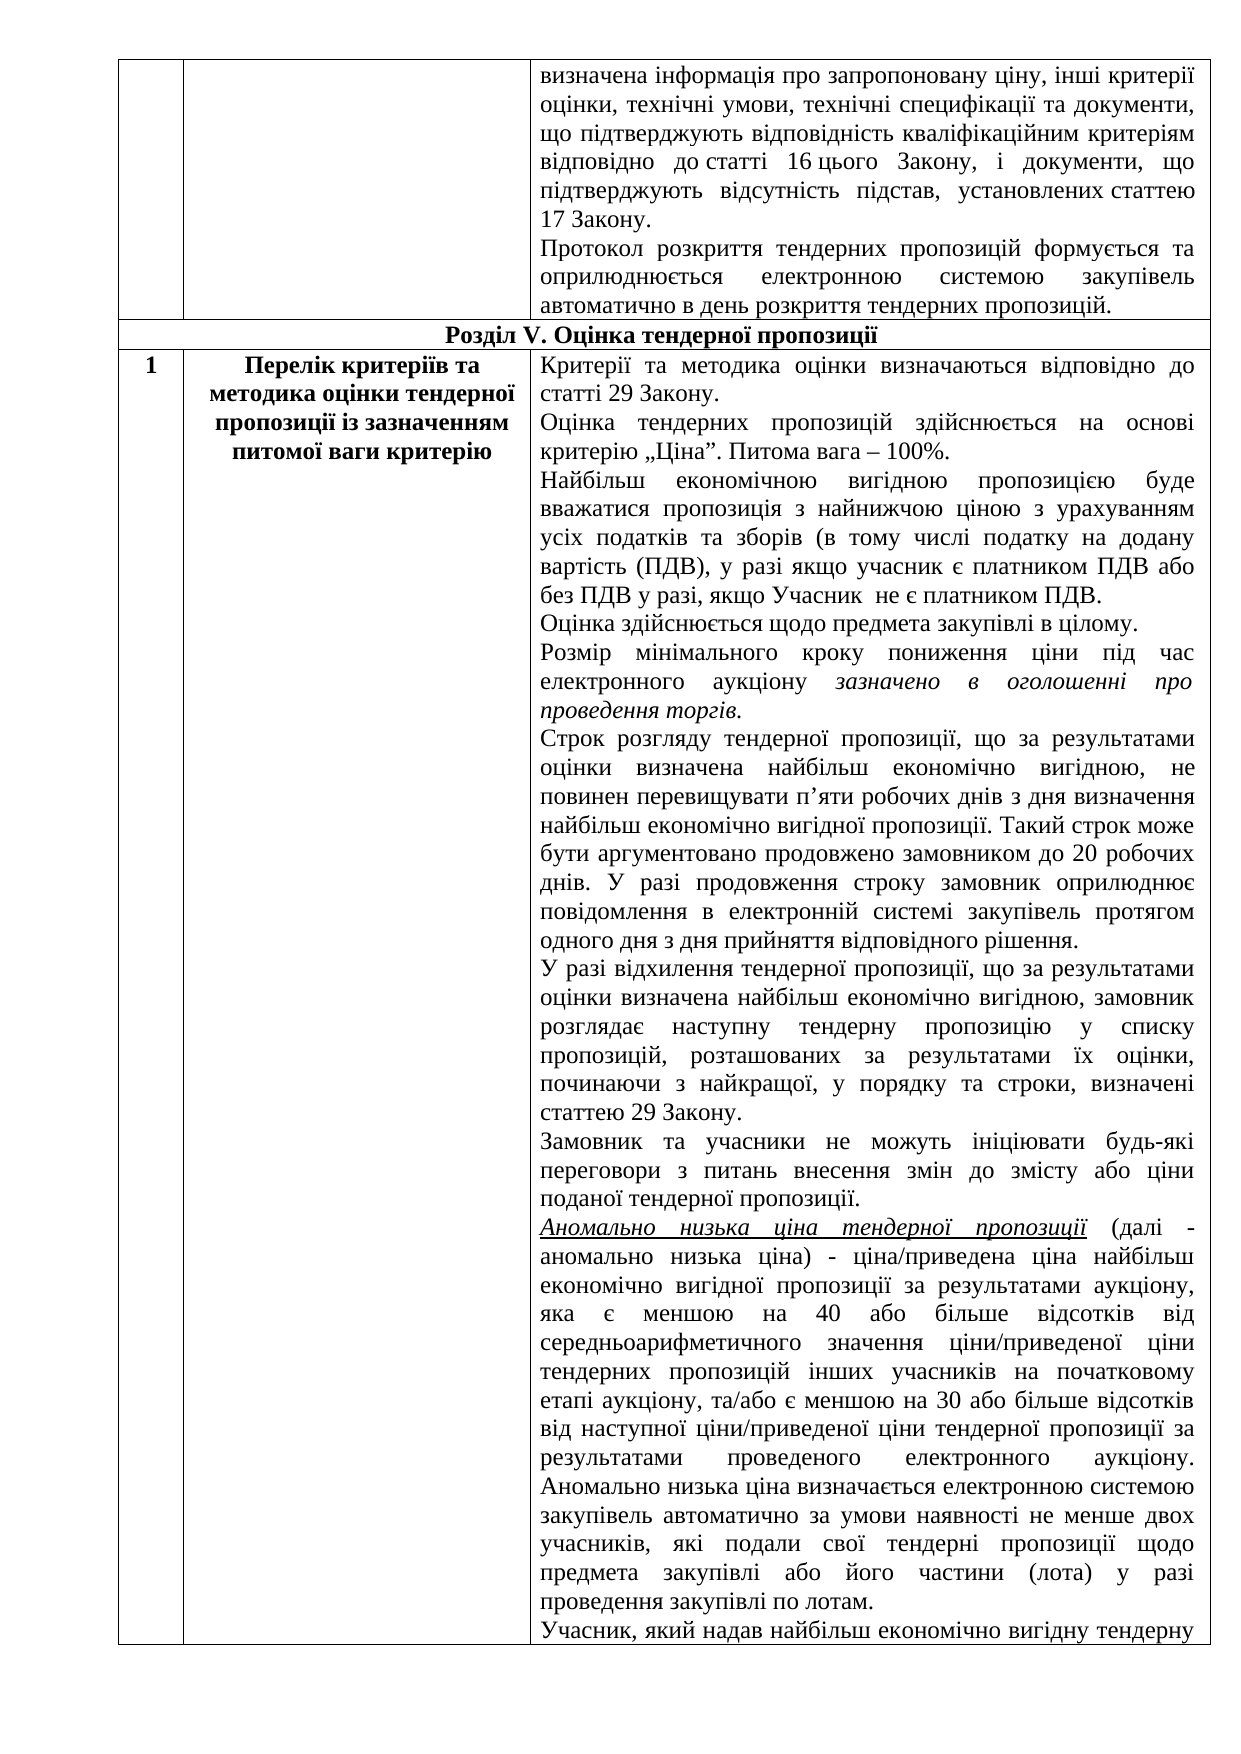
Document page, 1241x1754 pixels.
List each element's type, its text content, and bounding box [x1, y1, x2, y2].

table_cell 2 [119, 60, 183, 319]
table_cell 1 [119, 350, 183, 1643]
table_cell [184, 350, 530, 1643]
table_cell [531, 350, 1210, 1643]
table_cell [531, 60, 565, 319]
table_cell Розділ V. Оцінка тендерної пропозиції [119, 320, 1210, 349]
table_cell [184, 60, 530, 319]
